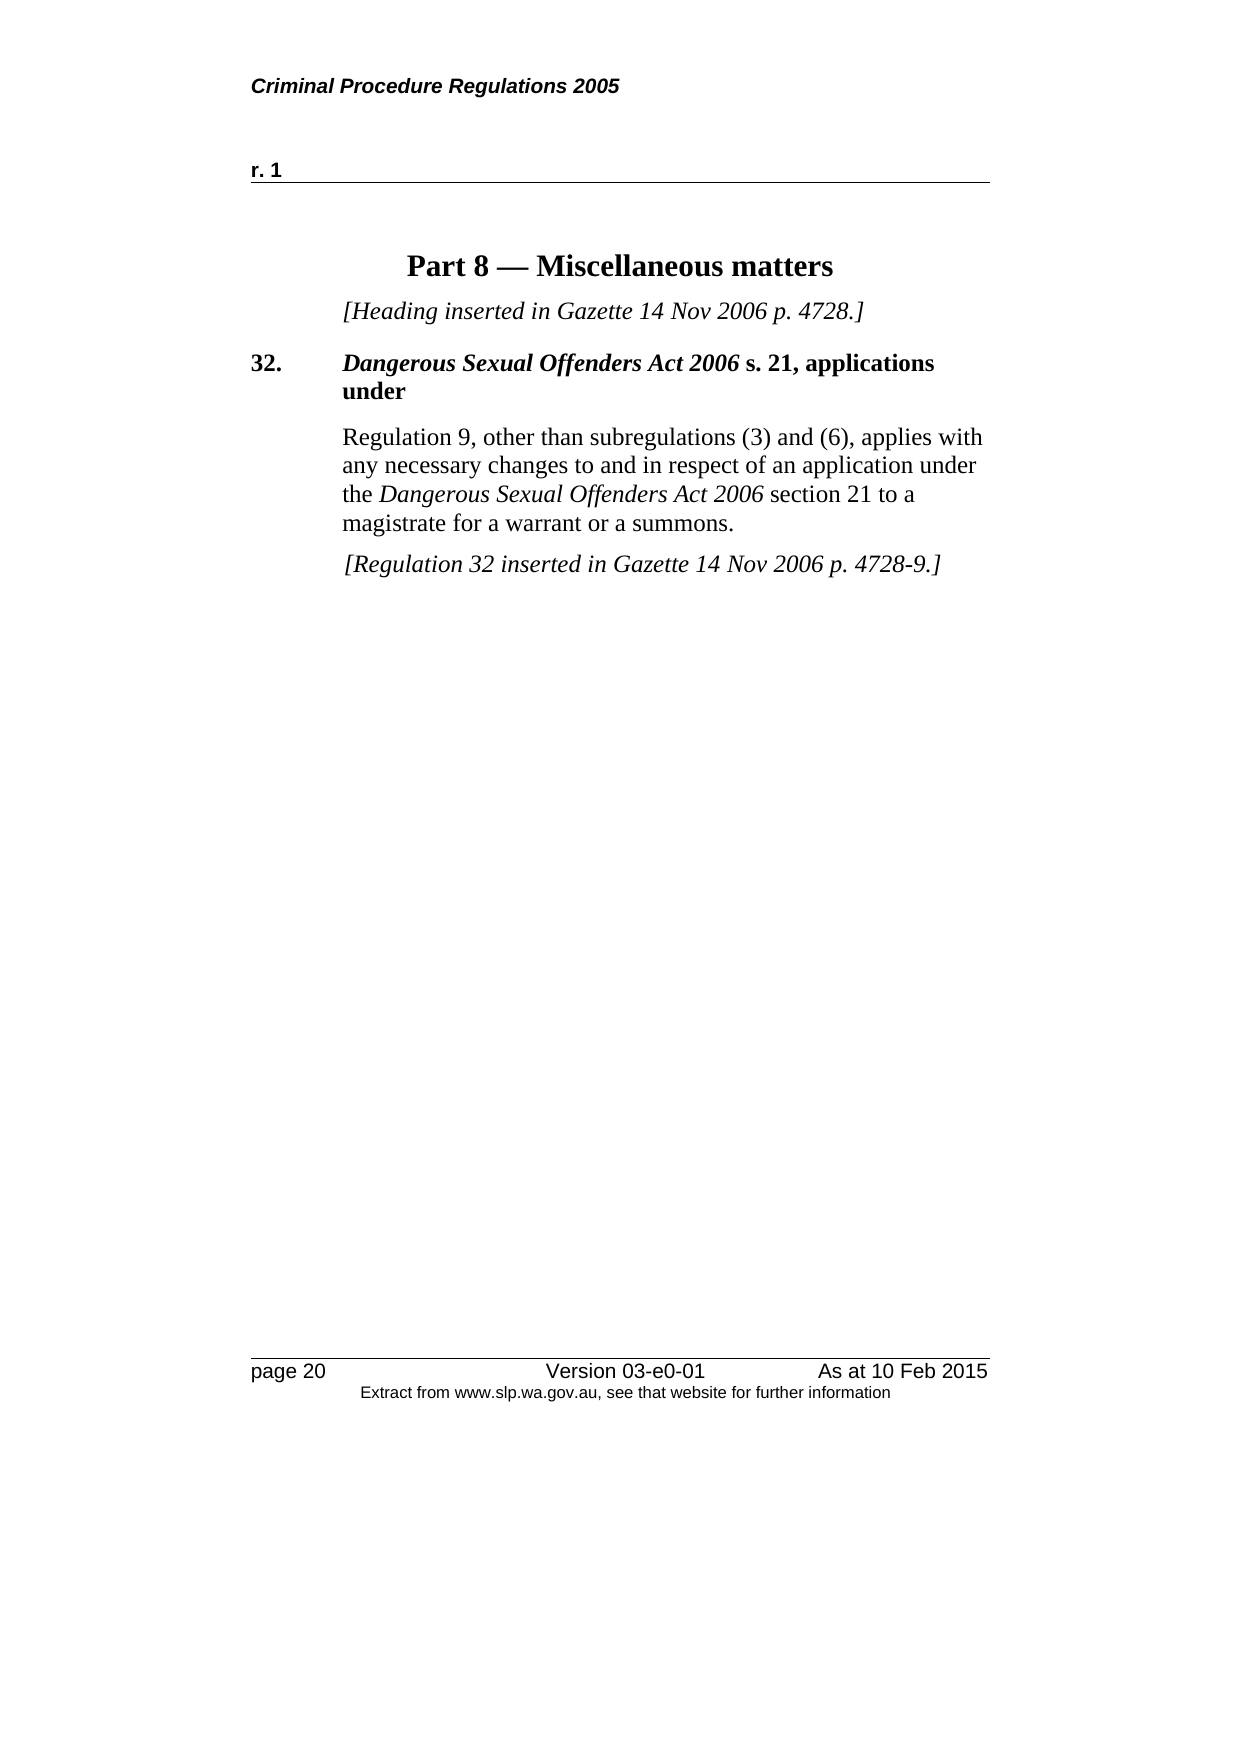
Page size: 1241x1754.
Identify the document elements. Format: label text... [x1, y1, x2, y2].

subtitle 32. Dangerous Sexual Offenders Act 2006 s. 21, applications under [251, 348, 990, 405]
subtitle Part 8 — Miscellaneous matters [251, 247, 990, 283]
subtitle [Heading inserted in Gazette 14 Nov 2006 p. 4728.] [251, 296, 990, 325]
text Regulation 9, other than subregulations (3) and (6), applies with any necessary changes to and in respect of an application under the Dangerous Sexual Offenders Act 2006 section 21 to a magistrate for a warrant or a summons. [251, 422, 990, 537]
text [Regulation 32 inserted in Gazette 14 Nov 2006 p. 4728-9.] [251, 549, 990, 578]
